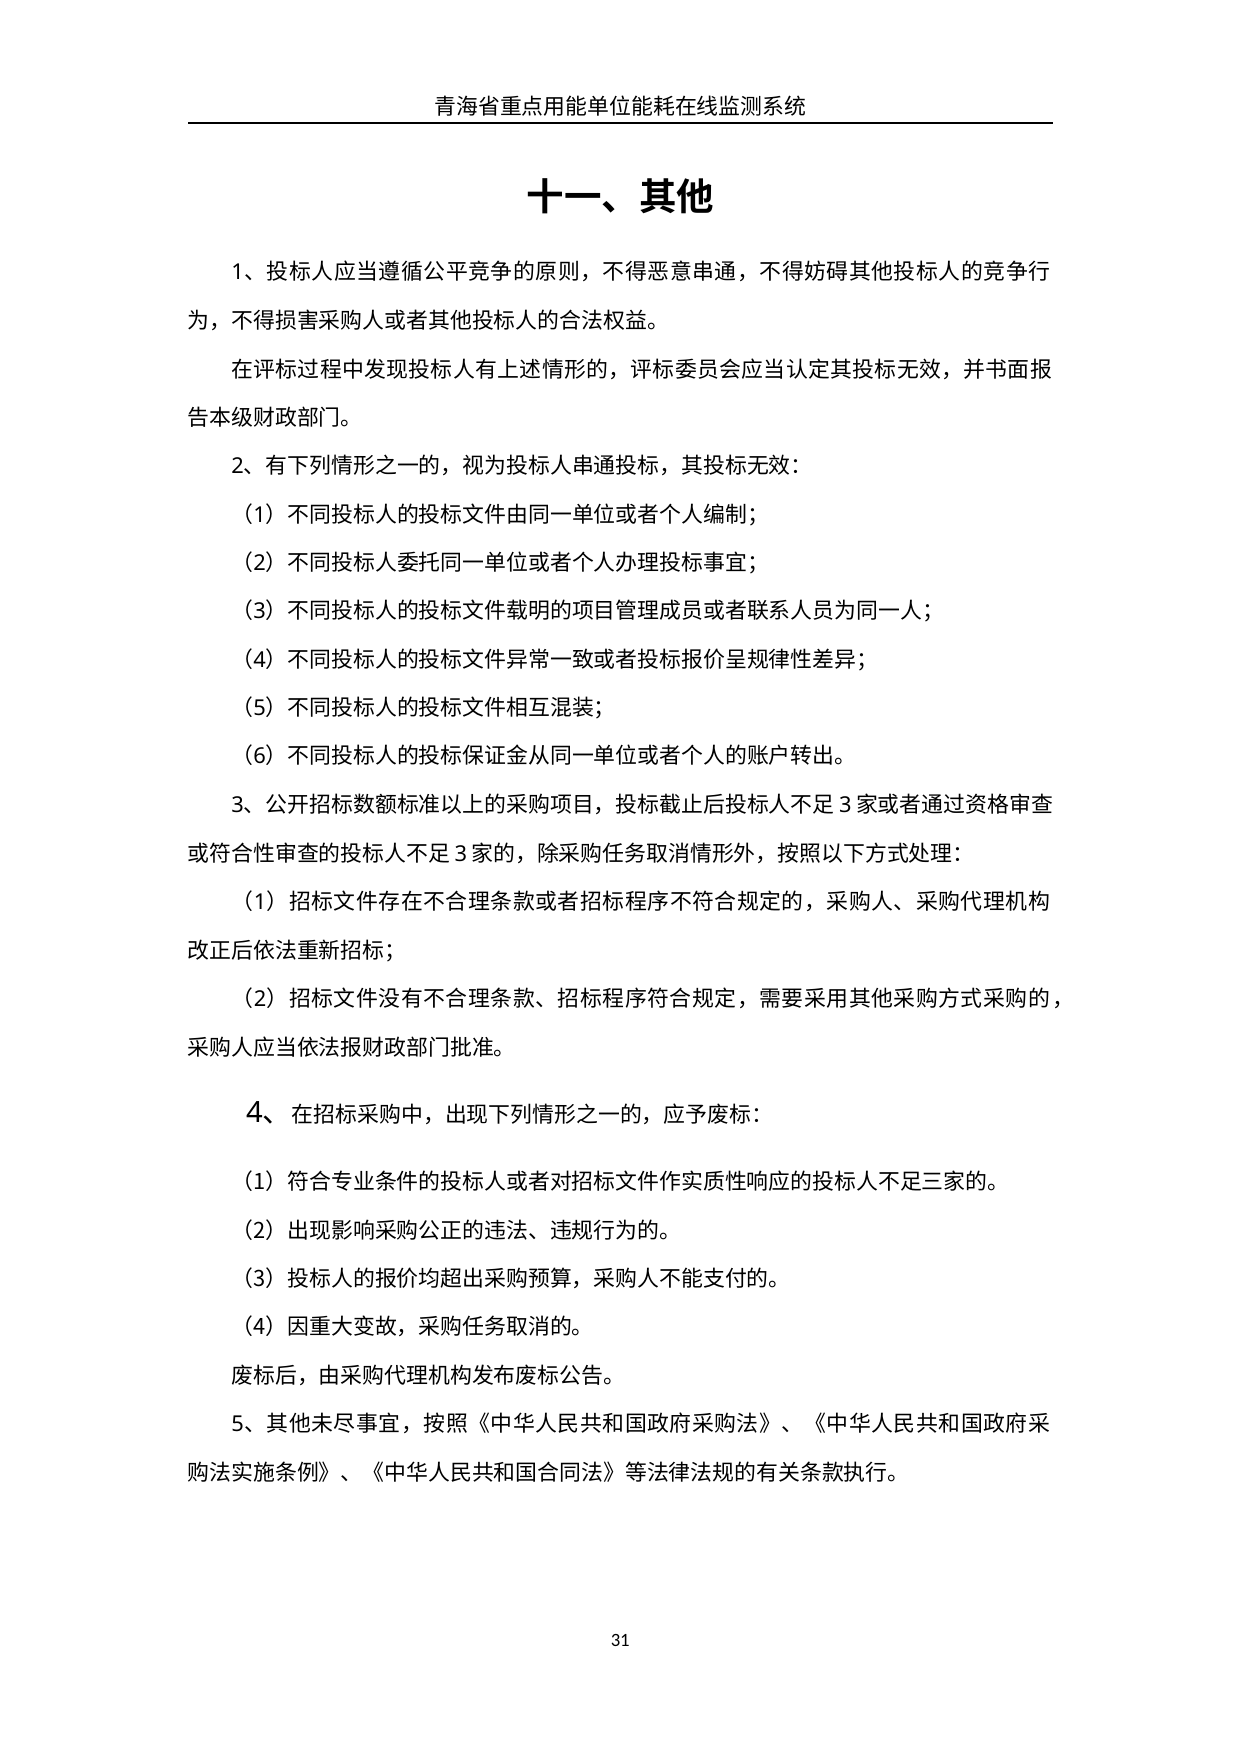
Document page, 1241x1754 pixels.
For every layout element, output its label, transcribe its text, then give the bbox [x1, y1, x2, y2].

text 废标后，由采购代理机构发布废标公告。 [187, 1357, 1053, 1390]
text （4）不同投标人的投标文件异常一致或者投标报价呈规律性差异； [187, 642, 1053, 674]
title 十一、其他 [187, 162, 1053, 227]
text 4、在招标采购中，出现下列情形之一的，应予废标： [187, 1078, 1053, 1143]
text （2）招标文件没有不合理条款、招标程序符合规定，需要采用其他采购方式采购的，采购人应当依法报财政部门批准。 [187, 981, 1053, 1062]
text （3）投标人的报价均超出采购预算，采购人不能支付的。 [187, 1261, 1053, 1293]
text （1）符合专业条件的投标人或者对招标文件作实质性响应的投标人不足三家的。 [187, 1164, 1053, 1196]
text 1、投标人应当遵循公平竞争的原则，不得恶意串通，不得妨碍其他投标人的竞争行为，不得损害采购人或者其他投标人的合法权益。 [187, 254, 1053, 335]
text （2）出现影响采购公正的违法、违规行为的。 [187, 1212, 1053, 1245]
text （2）不同投标人委托同一单位或者个人办理投标事宜； [187, 545, 1053, 577]
text 5、其他未尽事宜，按照《中华人民共和国政府采购法》、《中华人民共和国政府采购法实施条例》、《中华人民共和国合同法》等法律法规的有关条款执行。 [187, 1406, 1053, 1487]
text 2、有下列情形之一的，视为投标人串通投标，其投标无效： [187, 448, 1053, 481]
text 在评标过程中发现投标人有上述情形的，评标委员会应当认定其投标无效，并书面报告本级财政部门。 [187, 351, 1053, 432]
text 3、公开招标数额标准以上的采购项目，投标截止后投标人不足3家或者通过资格审查或符合性审查的投标人不足3家的，除采购任务取消情形外，按照以下方式处理： [187, 787, 1053, 868]
text （4）因重大变故，采购任务取消的。 [187, 1309, 1053, 1341]
text （1）招标文件存在不合理条款或者招标程序不符合规定的，采购人、采购代理机构改正后依法重新招标； [187, 884, 1053, 965]
text （5）不同投标人的投标文件相互混装； [187, 690, 1053, 722]
text （6）不同投标人的投标保证金从同一单位或者个人的账户转出。 [187, 738, 1053, 771]
text （1）不同投标人的投标文件由同一单位或者个人编制； [187, 497, 1053, 529]
text （3）不同投标人的投标文件载明的项目管理成员或者联系人员为同一人； [187, 593, 1053, 626]
